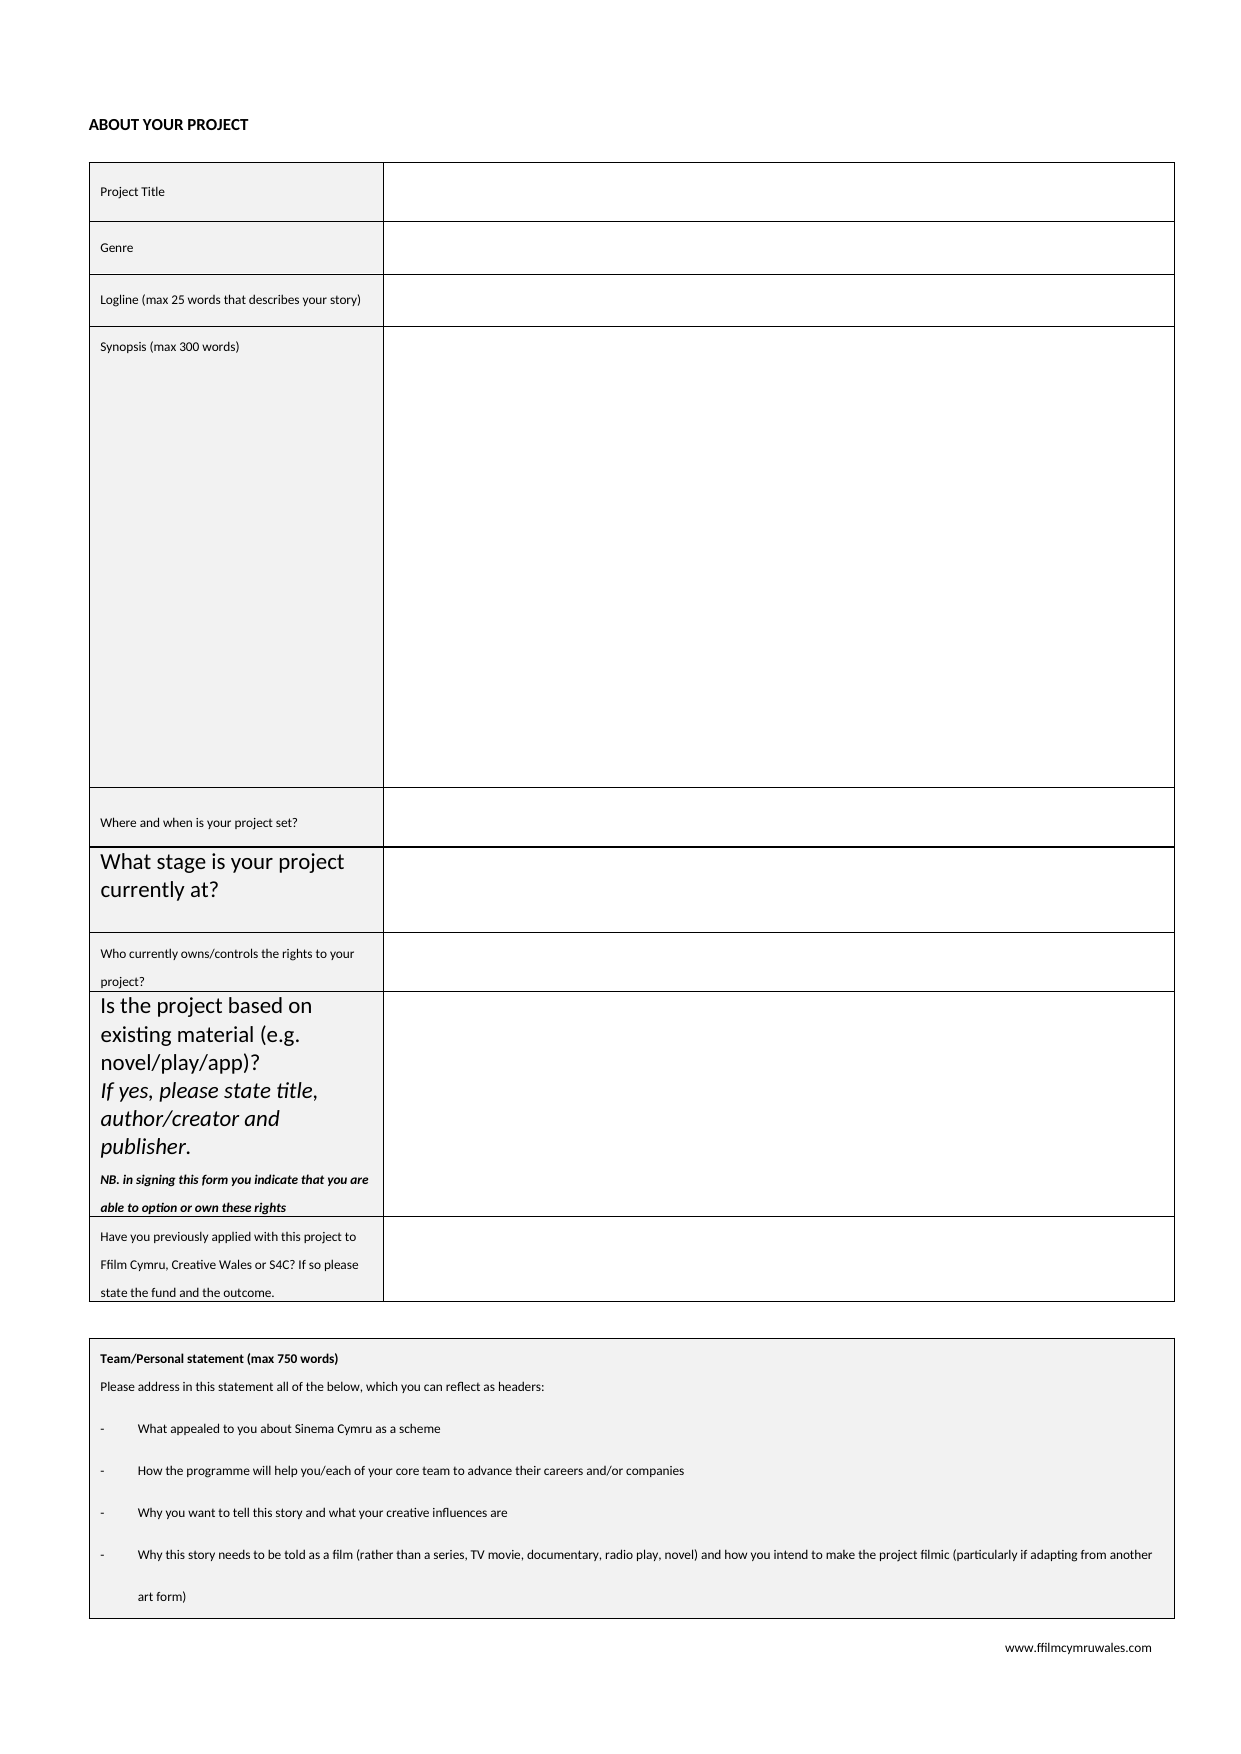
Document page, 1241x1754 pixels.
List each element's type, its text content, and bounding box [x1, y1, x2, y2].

table_cell Who currently owns/controls the rights to your project? [90, 933, 383, 991]
table_cell Is the project based on existing material (e.g. novel/play/app)? If yes, please state title, author/creator and publisher. NB. in signing this form you indicate that you are able to option or own these rights [90, 992, 383, 1216]
table_cell [384, 933, 1174, 991]
table_cell [384, 992, 1174, 1216]
table_cell [384, 222, 1174, 273]
table_cell Have you previously applied with this project to Ffilm Cymru, Creative Wales or S4C? If so please state the fund and the outcome. [90, 1217, 383, 1301]
table_cell [384, 848, 1174, 932]
table_cell [384, 275, 1174, 326]
table_cell Where and when is your project set? [90, 788, 383, 846]
table_cell [384, 788, 1174, 846]
text ABOUT YOUR PROJECT [88, 98, 1152, 134]
table_cell Synopsis (max 300 words) [90, 327, 383, 787]
table_cell Logline (max 25 words that describes your story) [90, 275, 383, 326]
table_cell [384, 1217, 1174, 1301]
table_cell What stage is your project currently at? [90, 848, 383, 932]
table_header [90, 1339, 1174, 1618]
table_header [384, 163, 1174, 221]
table_cell [384, 327, 1174, 787]
table_header Project Title [90, 163, 383, 221]
table_cell Genre [90, 222, 383, 273]
